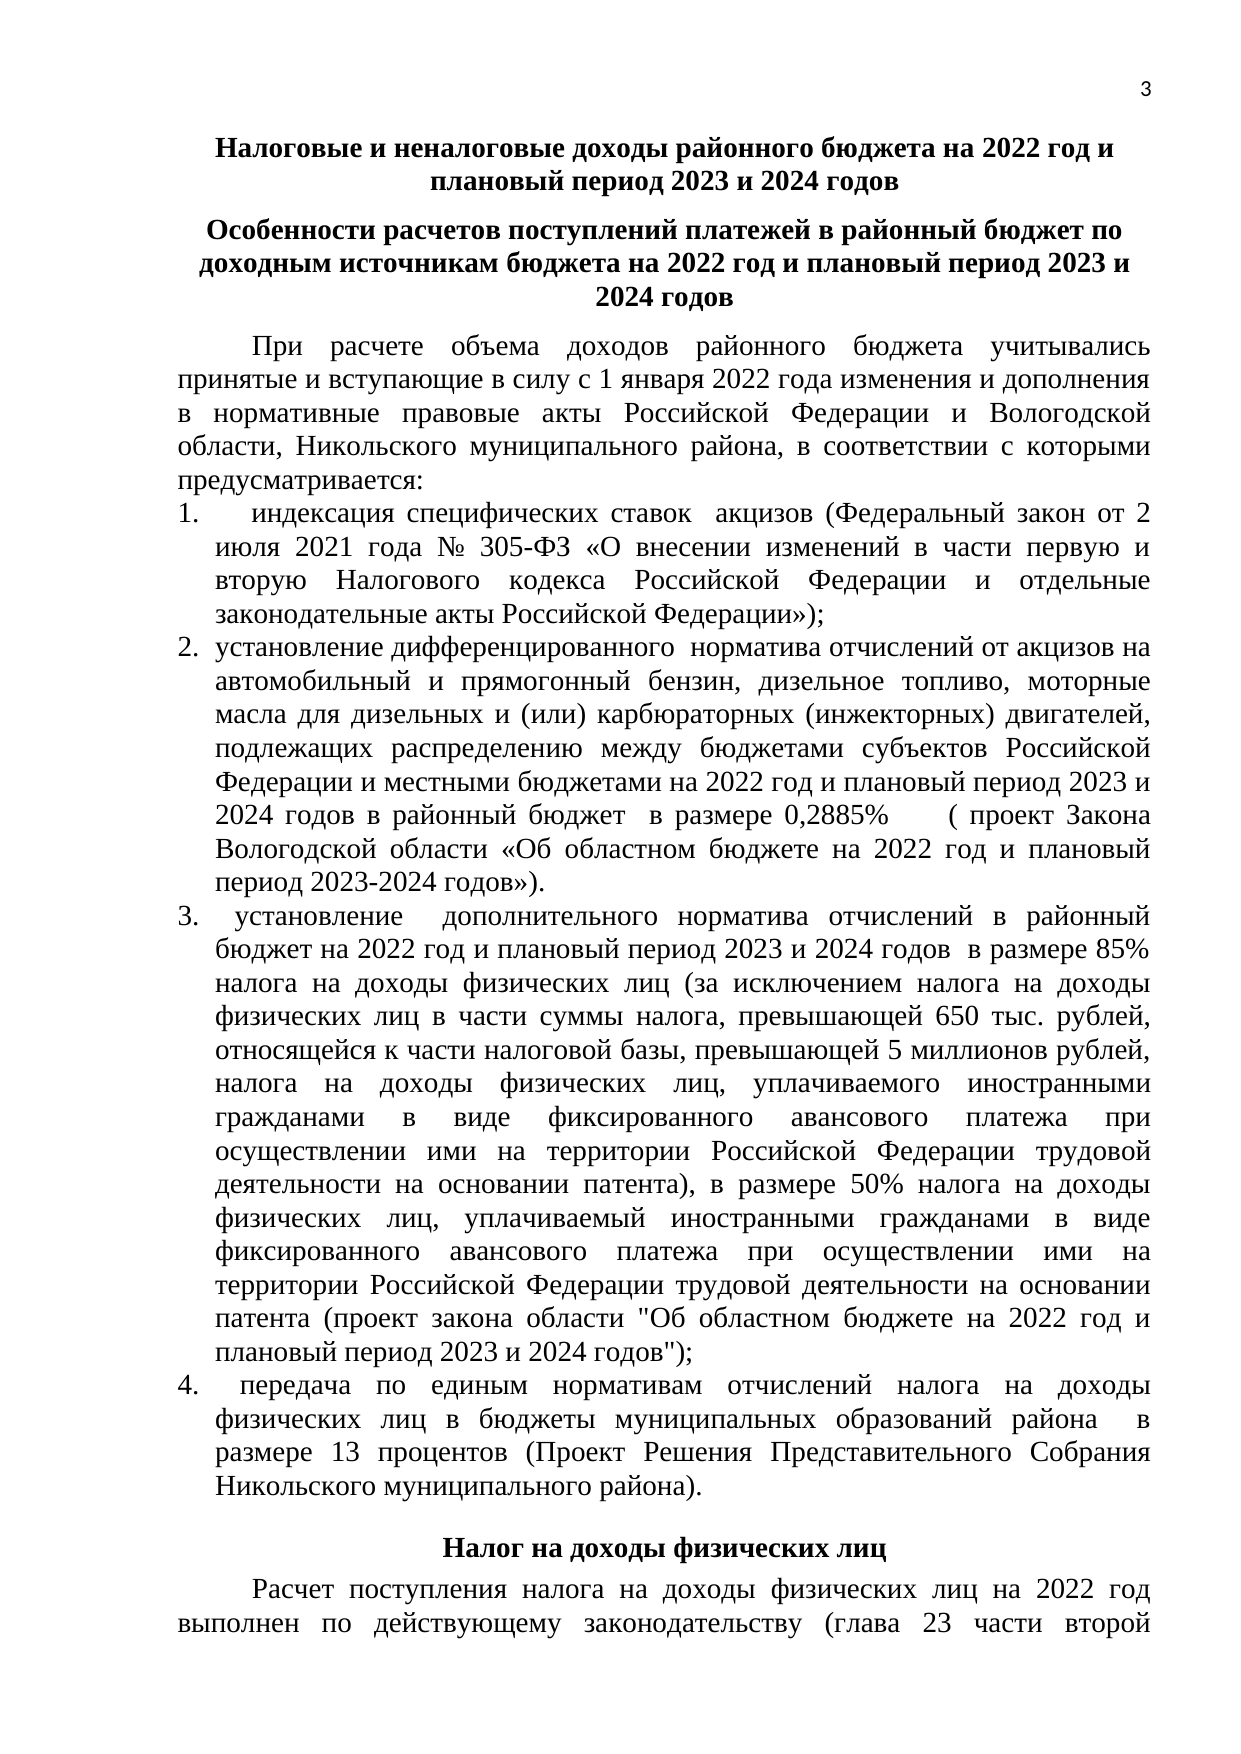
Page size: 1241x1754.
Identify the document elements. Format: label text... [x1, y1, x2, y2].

list установление дифференцированного норматива отчислений от акцизов на автомобильный и прямогонный бензин, дизельное топливо, моторные масла для дизельных и (или) карбюраторных (инжекторных) двигателей, подлежащих распределению между бюджетами субъектов Российской Федерации и местными бюджетами на 2022 год и плановый период 2023 и 2024 годов в районный бюджет в размере 0,2885% ( проект Закона Вологодской области «Об областном бюджете на 2022 год и плановый период 2023-2024 годов»). [177, 629, 1152, 898]
list установление дополнительного норматива отчислений в районный бюджет на 2022 год и плановый период 2023 и 2024 годов в размере 85% налога на доходы физических лиц (за исключением налога на доходы физических лиц в части суммы налога, превышающей 650 тыс. рублей, относящейся к части налоговой базы, превышающей 5 миллионов рублей, налога на доходы физических лиц, уплачиваемого иностранными гражданами в виде фиксированного авансового платежа при осуществлении ими на территории Российской Федерации трудовой деятельности на основании патента), в размере 50% налога на доходы физических лиц, уплачиваемый иностранными гражданами в виде фиксированного авансового платежа при осуществлении ими на территории Российской Федерации трудовой деятельности на основании патента (проект закона области "Об областном бюджете на 2022 год и плановый период 2023 и 2024 годов"); [177, 898, 1152, 1367]
list индексация специфических ставок акцизов (Федеральный закон от 2 июля 2021 года № 305-ФЗ «О внесении изменений в части первую и вторую Налогового кодекса Российской Федерации и отдельные законодательные акты Российской Федерации»); [177, 495, 1152, 629]
text Особенности расчетов поступлений платежей в районный бюджет по доходным источникам бюджета на 2022 год и плановый период 2023 и 2024 годов [177, 212, 1152, 313]
list передача по единым нормативам отчислений налога на доходы физических лиц в бюджеты муниципальных образований района в размере 13 процентов (Проект Решения Представительного Собрания Никольского муниципального района). [177, 1368, 1152, 1502]
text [177, 1572, 1152, 1639]
text Налог на доходы физических лиц [177, 1530, 1152, 1564]
text Налоговые и неналоговые доходы районного бюджета на 2022 год и плановый период 2023 и 2024 годов [177, 130, 1152, 197]
text При расчете объема доходов районного бюджета учитывались принятые и вступающие в силу с 1 января 2022 года изменения и дополнения в нормативные правовые акты Российской Федерации и Вологодской области, Никольского муниципального района, в соответствии с которыми предусматривается: [177, 328, 1152, 495]
